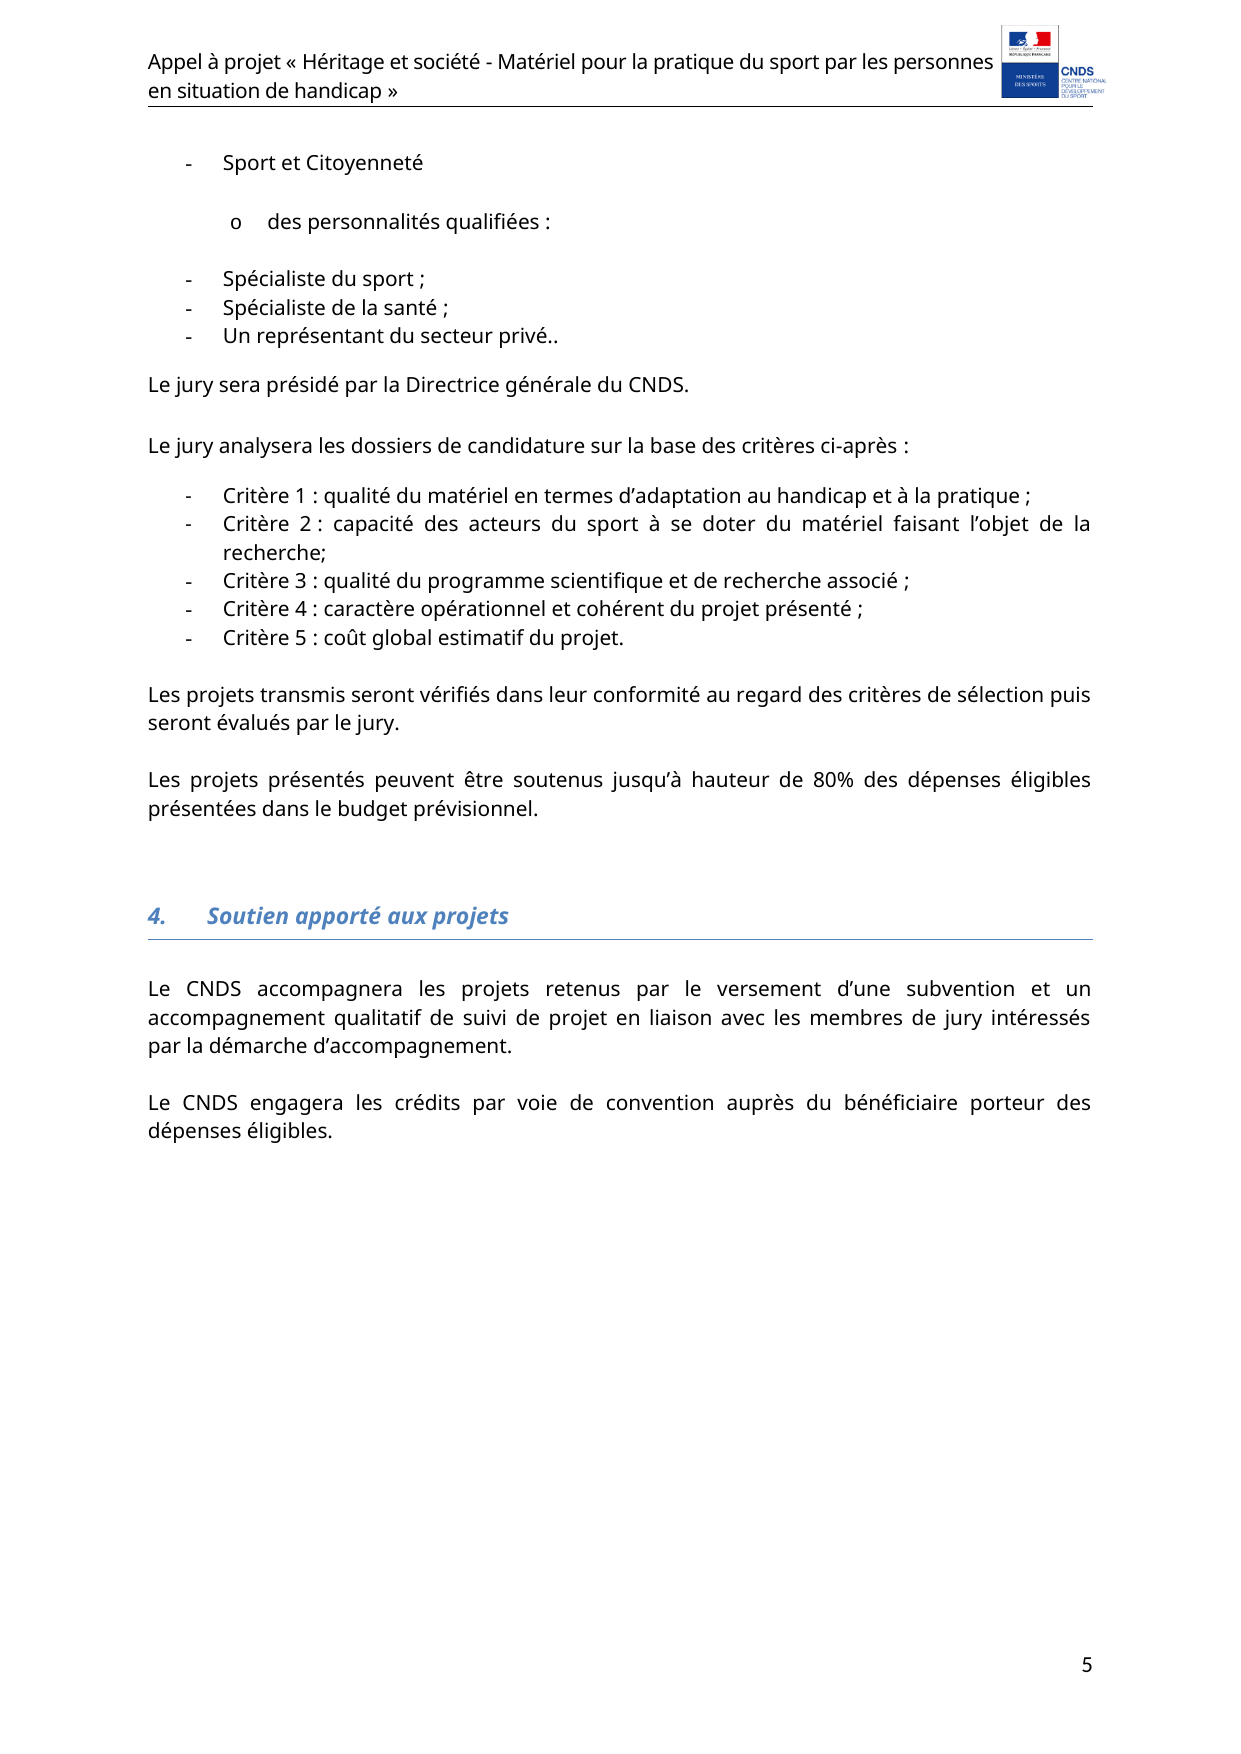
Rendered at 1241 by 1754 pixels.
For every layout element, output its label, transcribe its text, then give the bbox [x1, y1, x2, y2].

list Critère 4 : caractère opérationnel et cohérent du projet présenté ; [185, 594, 1092, 623]
list Un représentant du secteur privé.. [185, 321, 1092, 350]
list des personnalités qualifiées : [229, 207, 1092, 236]
list Critère 2 : capacité des acteurs du sport à se doter du matériel faisant l’objet de la recherche; [185, 509, 1092, 566]
list Critère 1 : qualité du matériel en termes d’adaptation au handicap et à la pratique ; [185, 481, 1092, 509]
picture [1001, 25, 1107, 98]
text Les projets présentés peuvent être soutenus jusqu’à hauteur de 80% des dépenses éligibles présentées dans le budget prévisionnel. [148, 765, 1092, 822]
text Le CNDS engagera les crédits par voie de convention auprès du bénéficiaire porteur des dépenses éligibles. [148, 1088, 1092, 1145]
text Le jury sera présidé par la Directrice générale du CNDS. [148, 371, 1092, 399]
list Spécialiste du sport ; [185, 264, 1092, 293]
list Spécialiste de la santé ; [185, 293, 1092, 321]
list Soutien apporté aux projets [148, 900, 1093, 939]
text Le CNDS accompagnera les projets retenus par le versement d’une subvention et un accompagnement qualitatif de suivi de projet en liaison avec les membres de jury intéressés par la démarche d’accompagnement. [148, 974, 1092, 1059]
list Critère 5 : coût global estimatif du projet. [185, 623, 1092, 651]
text Le jury analysera les dossiers de candidature sur la base des critères ci-après : [148, 432, 1092, 460]
text Les projets transmis seront vérifiés dans leur conformité au regard des critères de sélection puis seront évalués par le jury. [148, 680, 1092, 737]
list Sport et Citoyenneté [185, 148, 1092, 176]
list Critère 3 : qualité du programme scientifique et de recherche associé ; [185, 566, 1092, 594]
